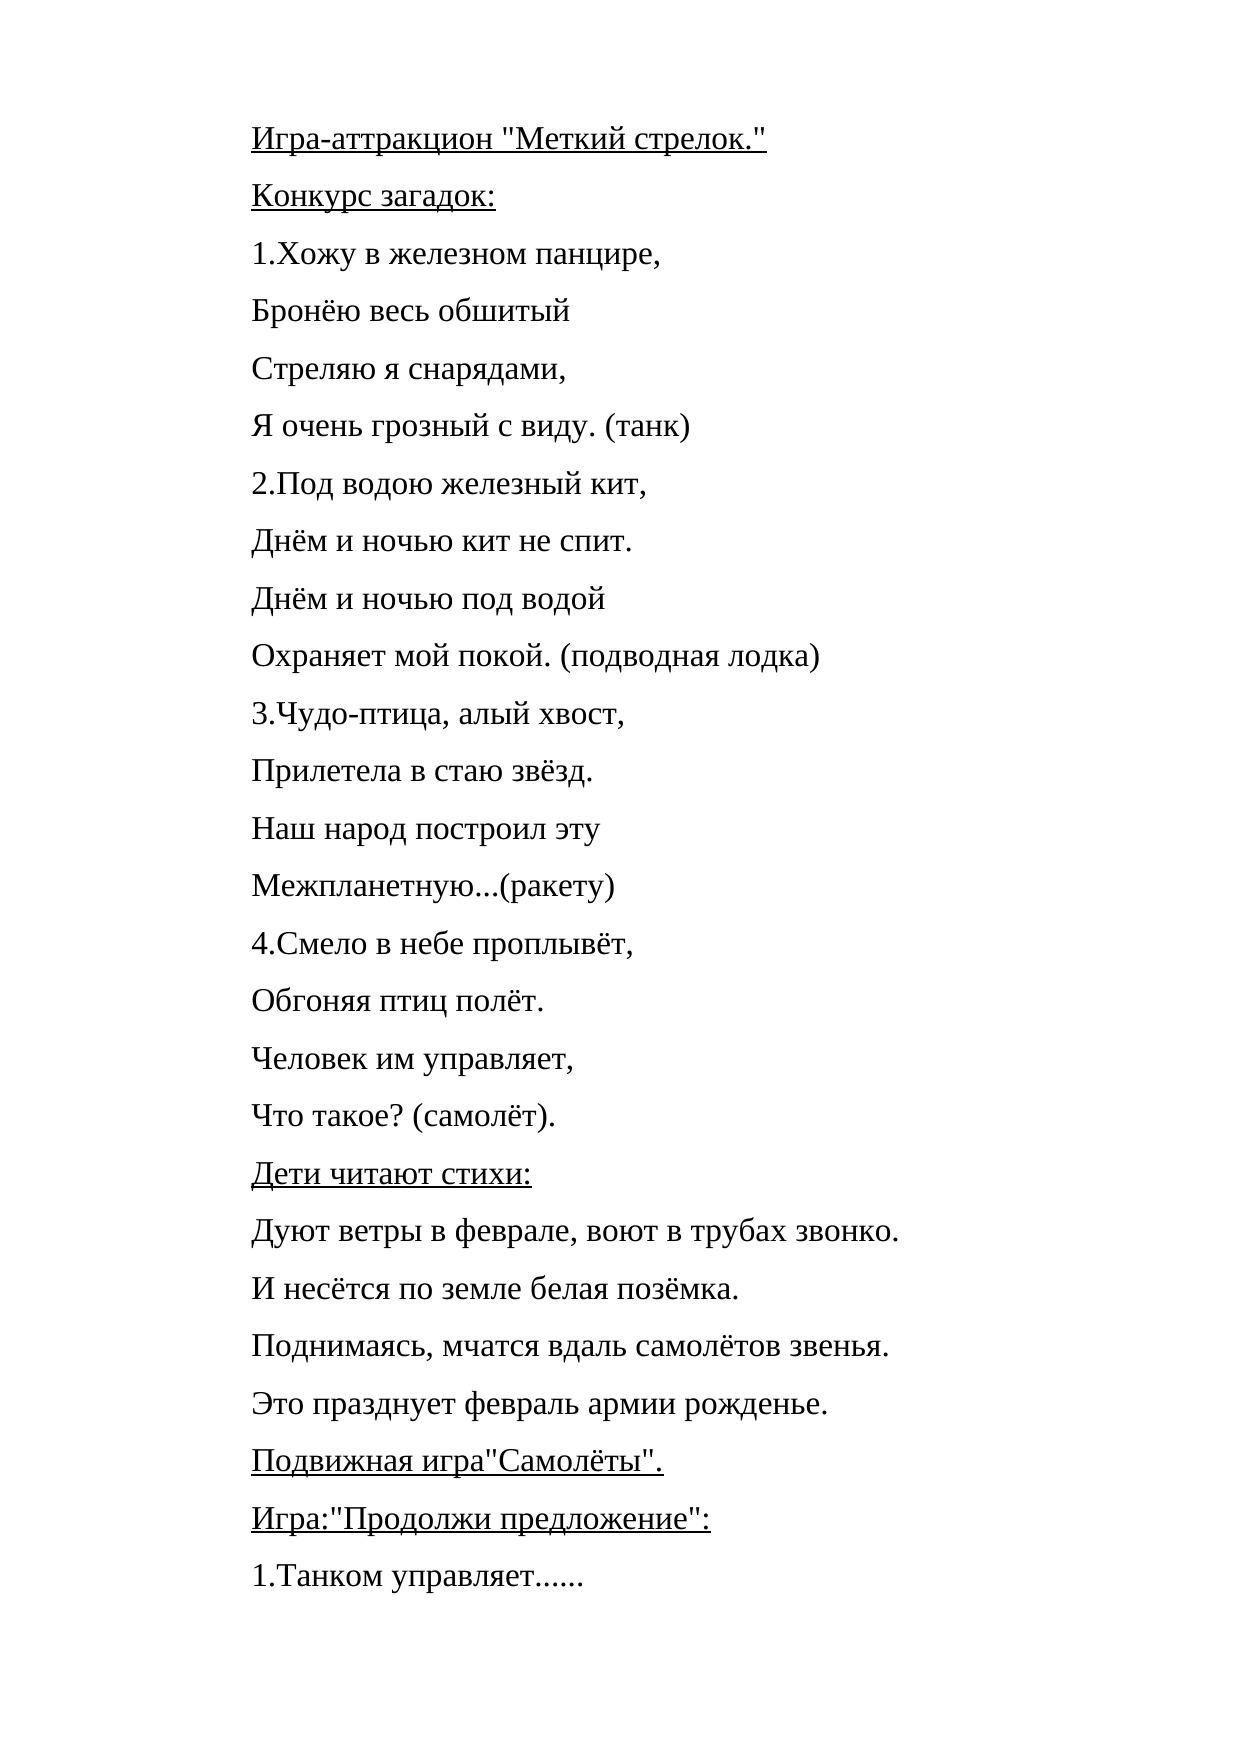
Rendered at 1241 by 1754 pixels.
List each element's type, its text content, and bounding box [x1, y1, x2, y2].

text 1.Танком управляет...... [177, 1556, 1152, 1594]
text Дуют ветры в феврале, воют в трубах звонко. [177, 1211, 1152, 1249]
text Днём и ночью кит не спит. [177, 521, 1152, 559]
text Это празднует февраль армии рожденье. [177, 1383, 1152, 1421]
text Конкурс загадок: [177, 176, 1152, 214]
text Обгоняя птиц полёт. [177, 981, 1152, 1019]
text Межпланетную...(ракету) [177, 866, 1152, 904]
text Подвижная игра"Самолёты". [177, 1441, 1152, 1479]
text Бронёю весь обшитый [177, 291, 1152, 329]
text 3.Чудо-птица, алый хвост, [177, 693, 1152, 731]
text Игра-аттракцион "Меткий стрелок." [177, 118, 1152, 156]
text Днём и ночью под водой [177, 578, 1152, 616]
text Я очень грозный с виду. (танк) [177, 406, 1152, 444]
text Прилетела в стаю звёзд. [177, 751, 1152, 789]
text Наш народ построил эту [177, 808, 1152, 846]
text 2.Под водою железный кит, [177, 463, 1152, 501]
text Поднимаясь, мчатся вдаль самолётов звенья. [177, 1326, 1152, 1364]
text Игра:"Продолжи предложение": [177, 1498, 1152, 1536]
text 1.Хожу в железном панцире, [177, 233, 1152, 271]
text И несётся по земле белая позёмка. [177, 1268, 1152, 1306]
text Дети читают стихи: [177, 1153, 1152, 1191]
text Что такое? (самолёт). [177, 1096, 1152, 1134]
text 4.Смело в небе проплывёт, [177, 923, 1152, 961]
text Стреляю я снарядами, [177, 348, 1152, 386]
text Охраняет мой покой. (подводная лодка) [177, 636, 1152, 674]
text Человек им управляет, [177, 1038, 1152, 1076]
